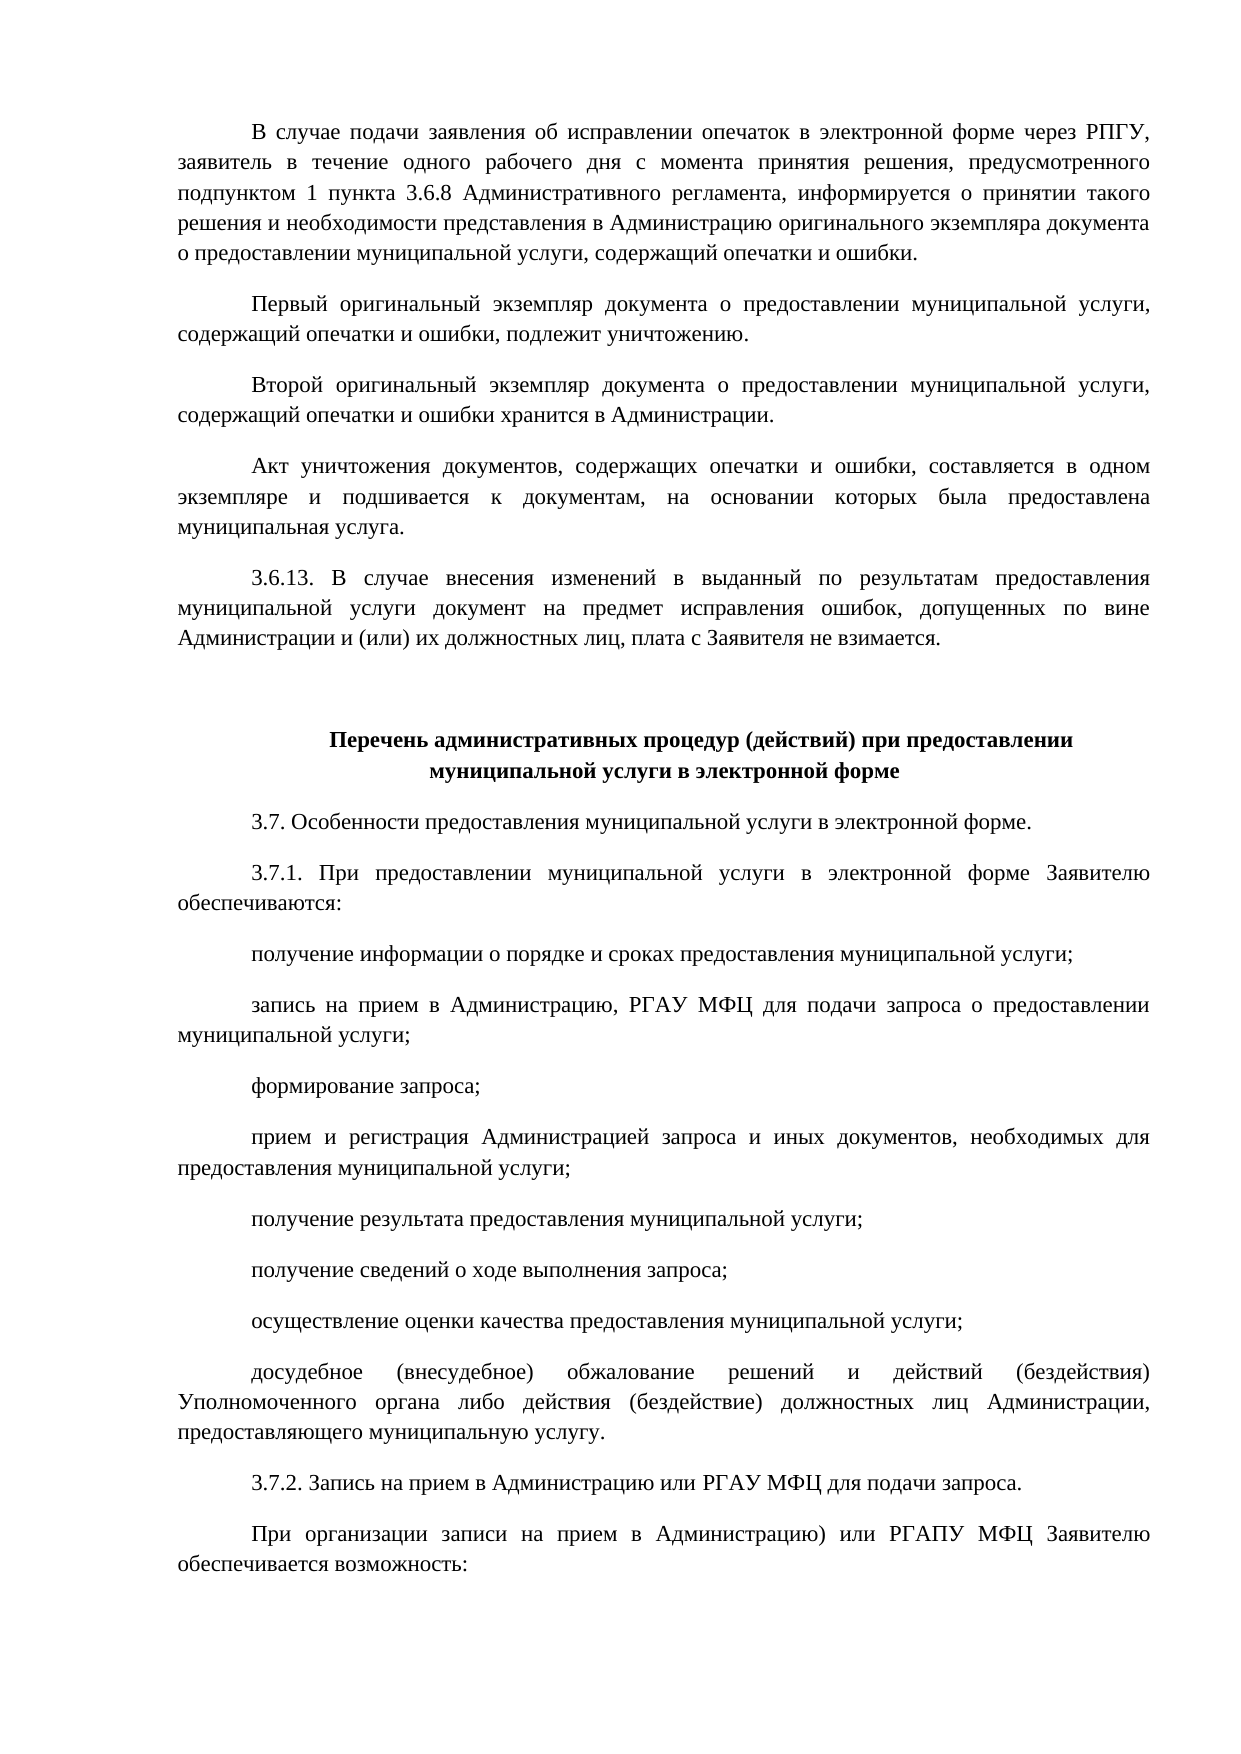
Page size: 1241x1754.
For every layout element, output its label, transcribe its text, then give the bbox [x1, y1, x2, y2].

text Акт уничтожения документов, содержащих опечатки и ошибки, составляется в одном экземпляре и подшивается к документам, на основании которых была предоставлена муниципальная услуга. [177, 452, 1152, 539]
text формирование запроса; [177, 1072, 1152, 1099]
text запись на прием в Администрацию, РГАУ МФЦ для подачи запроса о предоставлении муниципальной услуги; [177, 991, 1152, 1048]
text 3.7.1. При предоставлении муниципальной услуги в электронной форме Заявителю обеспечиваются: [177, 859, 1152, 915]
text Второй оригинальный экземпляр документа о предоставлении муниципальной услуги, содержащий опечатки и ошибки хранится в Администрации. [177, 371, 1152, 428]
text получение сведений о ходе выполнения запроса; [177, 1256, 1152, 1282]
text При организации записи на прием в Администрацию) или РГАПУ МФЦ Заявителю обеспечивается возможность: [177, 1520, 1152, 1577]
text 3.7.2. Запись на прием в Администрацию или РГАУ МФЦ для подачи запроса. [177, 1469, 1152, 1496]
text Первый оригинальный экземпляр документа о предоставлении муниципальной услуги, содержащий опечатки и ошибки, подлежит уничтожению. [177, 290, 1152, 347]
text получение информации о порядке и сроках предоставления муниципальной услуги; [177, 940, 1152, 966]
text получение результата предоставления муниципальной услуги; [177, 1204, 1152, 1231]
text Перечень административных процедур (действий) при предоставлении муниципальной услуги в электронной форме [177, 726, 1152, 783]
text 3.7. Особенности предоставления муниципальной услуги в электронной форме. [177, 808, 1152, 834]
text прием и регистрация Администрацией запроса и иных документов, необходимых для предоставления муниципальной услуги; [177, 1123, 1152, 1180]
text осуществление оценки качества предоставления муниципальной услуги; [177, 1307, 1152, 1333]
text 3.6.13. В случае внесения изменений в выданный по результатам предоставления муниципальной услуги документ на предмет исправления ошибок, допущенных по вине Администрации и (или) их должностных лиц, плата с Заявителя не взимается. [177, 564, 1152, 651]
text досудебное (внесудебное) обжалование решений и действий (бездействия) Уполномоченного органа либо действия (бездействие) должностных лиц Администрации, предоставляющего муниципальную услугу. [177, 1358, 1152, 1444]
text В случае подачи заявления об исправлении опечаток в электронной форме через РПГУ, заявитель в течение одного рабочего дня с момента принятия решения, предусмотренного подпунктом 1 пункта 3.6.8 Административного регламента, информируется о принятии такого решения и необходимости представления в Администрацию оригинального экземпляра документа о предоставлении муниципальной услуги, содержащий опечатки и ошибки. [177, 118, 1152, 265]
